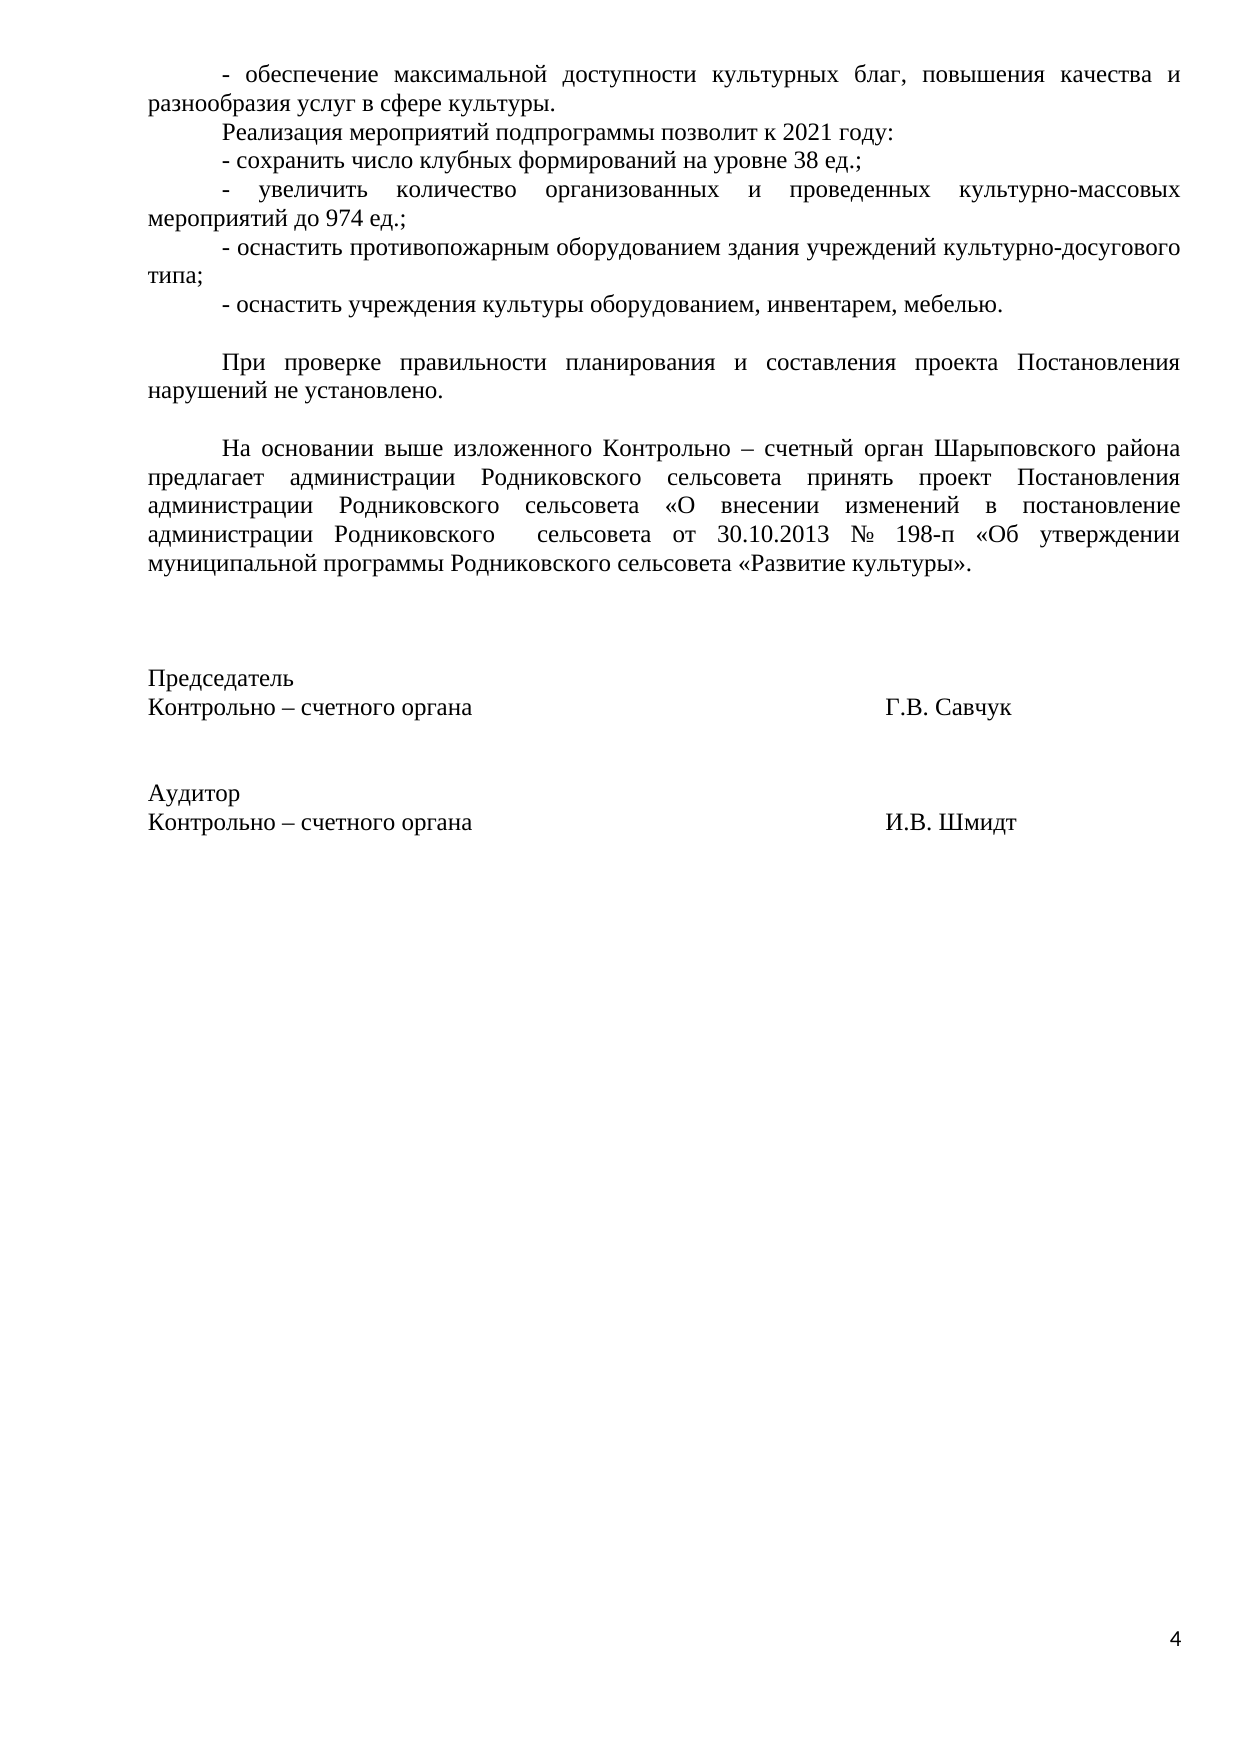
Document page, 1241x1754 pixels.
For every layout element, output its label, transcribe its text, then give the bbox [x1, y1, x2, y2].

text - сохранить число клубных формирований на уровне 38 ед.; [148, 145, 1181, 174]
text Контрольно – счетного органа И.В. Шмидт [148, 807, 1181, 835]
text При проверке правильности планирования и составления проекта Постановления нарушений не установлено. [148, 347, 1181, 404]
text Председатель [148, 663, 1181, 692]
text - увеличить количество организованных и проведенных культурно-массовых мероприятий до 974 ед.; [148, 174, 1181, 232]
text Реализация мероприятий подпрограммы позволит к 2021 году: [148, 117, 1181, 145]
text - оснастить учреждения культуры оборудованием, инвентарем, мебелью. [148, 289, 1181, 318]
text - обеспечение максимальной доступности культурных благ, повышения качества и разнообразия услуг в сфере культуры. [148, 59, 1181, 117]
text На основании выше изложенного Контрольно – счетный орган Шарыповского района предлагает администрации Родниковского сельсовета принять проект Постановления администрации Родниковского сельсовета «О внесении изменений в постановление администрации Родниковского сельсовета от 30.10.2013 № 198-п «Об утверждении муниципальной программы Родниковского сельсовета «Развитие культуры». [148, 433, 1181, 577]
text Аудитор [148, 778, 1181, 807]
text Контрольно – счетного органа Г.В. Савчук [148, 692, 1181, 720]
text - оснастить противопожарным оборудованием здания учреждений культурно-досугового типа; [148, 232, 1181, 289]
